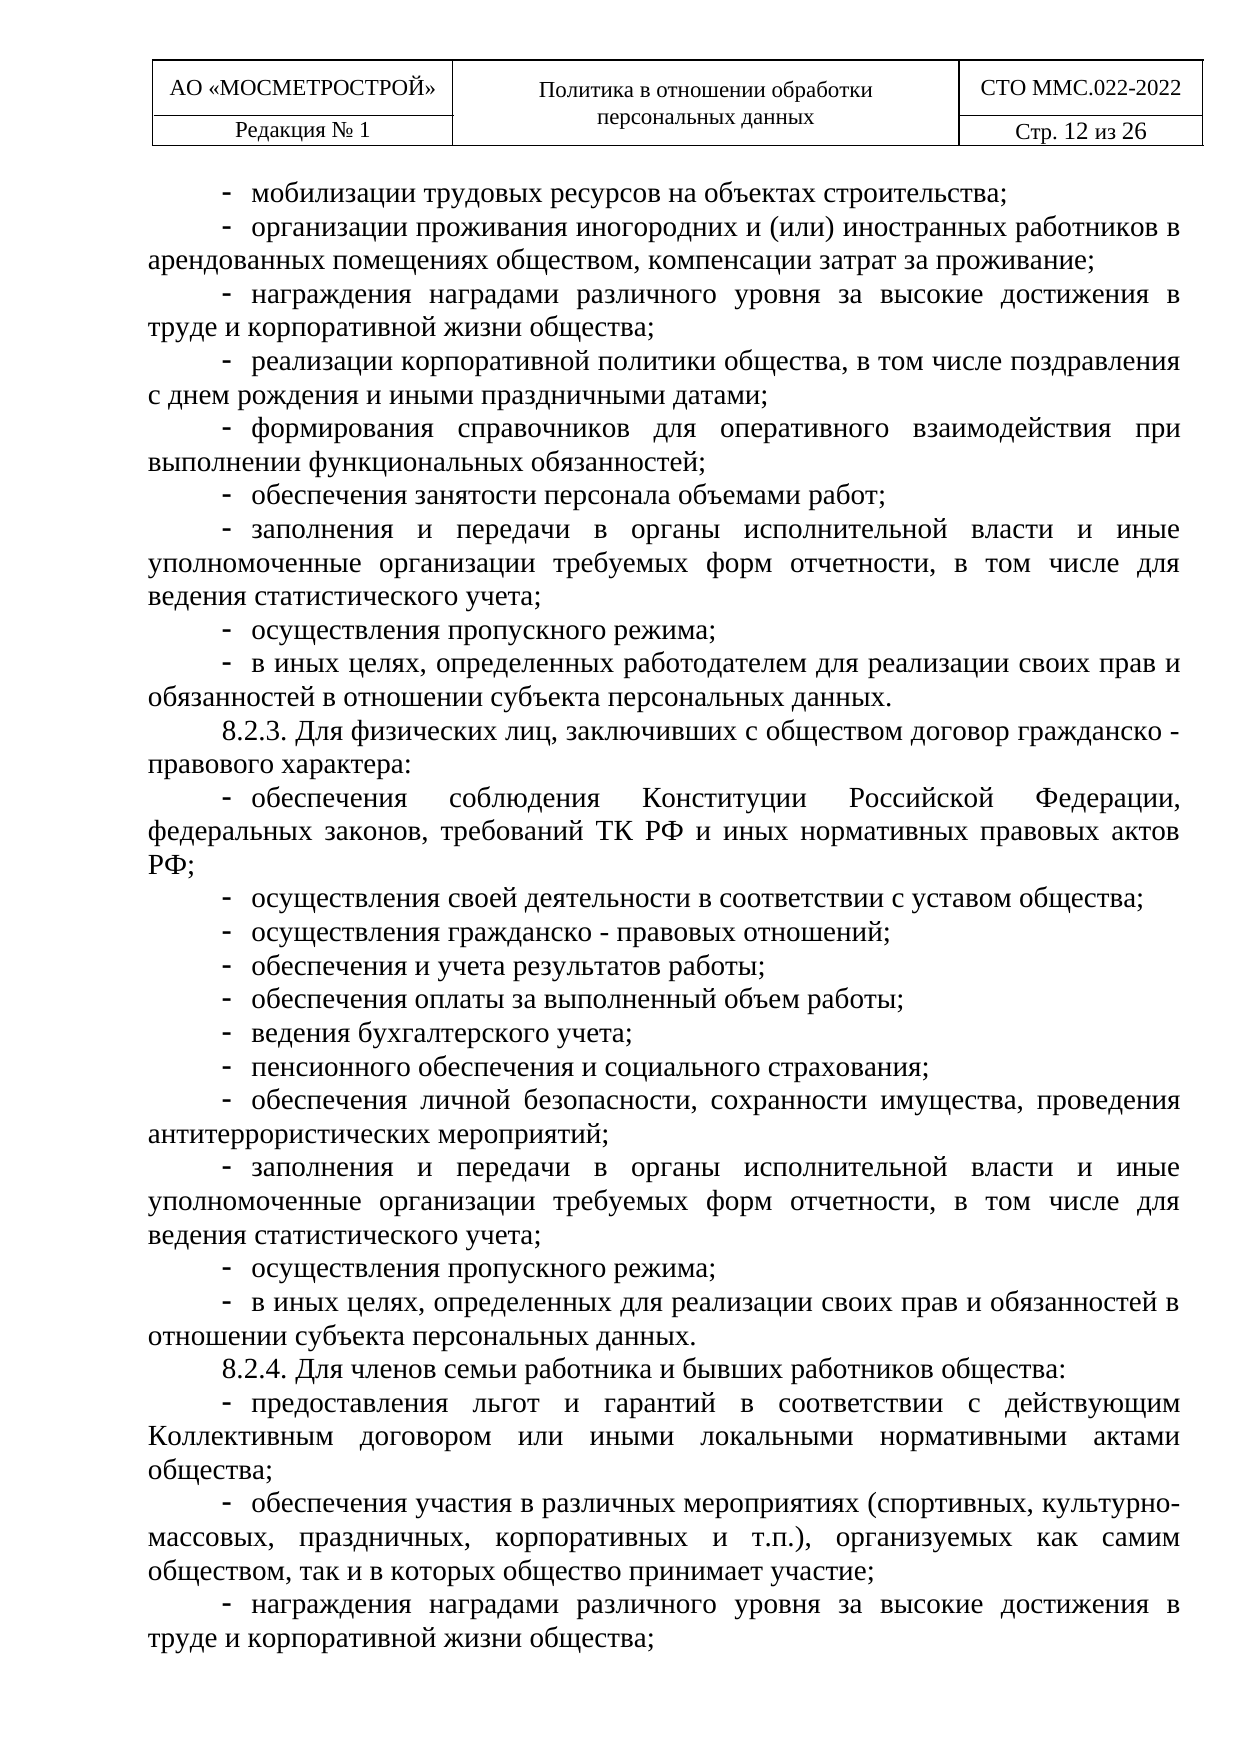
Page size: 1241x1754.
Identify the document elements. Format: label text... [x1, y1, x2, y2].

list ведения бухгалтерского учета; [148, 1015, 1181, 1049]
list обеспечения и учета результатов работы; [148, 948, 1181, 981]
list обеспечения личной безопасности, сохранности имущества, проведения антитеррористических мероприятий; [148, 1082, 1181, 1149]
list награждения наградами различного уровня за высокие достижения в труде и корпоративной жизни общества; [148, 276, 1181, 343]
list осуществления пропускного режима; [148, 1250, 1181, 1284]
list Для членов семьи работника и бывших работников общества: [148, 1351, 1181, 1385]
list заполнения и передачи в органы исполнительной власти и иные уполномоченные организации требуемых форм отчетности, в том числе для ведения статистического учета; [148, 511, 1181, 612]
list осуществления гражданско - правовых отношений; [148, 914, 1181, 948]
list обеспечения оплаты за выполненный объем работы; [148, 981, 1181, 1015]
list осуществления пропускного режима; [148, 612, 1181, 646]
list пенсионного обеспечения и социального страхования; [148, 1049, 1181, 1082]
list в иных целях, определенных для реализации своих прав и обязанностей в отношении субъекта персональных данных. [148, 1284, 1181, 1351]
list формирования справочников для оперативного взаимодействия при выполнении функциональных обязанностей; [148, 410, 1181, 477]
list обеспечения занятости персонала объемами работ; [148, 477, 1181, 511]
list мобилизации трудовых ресурсов на объектах строительства; [148, 175, 1181, 209]
list организации проживания иногородних и (или) иностранных работников в арендованных помещениях обществом, компенсации затрат за проживание; [148, 209, 1181, 276]
list предоставления льгот и гарантий в соответствии с действующим Коллективным договором или иными локальными нормативными актами общества; [148, 1385, 1181, 1485]
list обеспечения соблюдения Конституции Российской Федерации, федеральных законов, требований ТК РФ и иных нормативных правовых актов РФ; [148, 780, 1181, 881]
list осуществления своей деятельности в соответствии с уставом общества; [148, 881, 1181, 914]
list реализации корпоративной политики общества, в том числе поздравления с днем рождения и иными праздничными датами; [148, 343, 1181, 410]
list заполнения и передачи в органы исполнительной власти и иные уполномоченные организации требуемых форм отчетности, в том числе для ведения статистического учета; [148, 1149, 1181, 1250]
list награждения наградами различного уровня за высокие достижения в труде и корпоративной жизни общества; [148, 1586, 1181, 1653]
list Для физических лиц, заключивших с обществом договор гражданско - правового характера: [148, 713, 1181, 780]
list в иных целях, определенных работодателем для реализации своих прав и обязанностей в отношении субъекта персональных данных. [148, 646, 1181, 713]
list обеспечения участия в различных мероприятиях (спортивных, культурно-массовых, праздничных, корпоративных и т.п.), организуемых как самим обществом, так и в которых общество принимает участие; [148, 1485, 1181, 1586]
